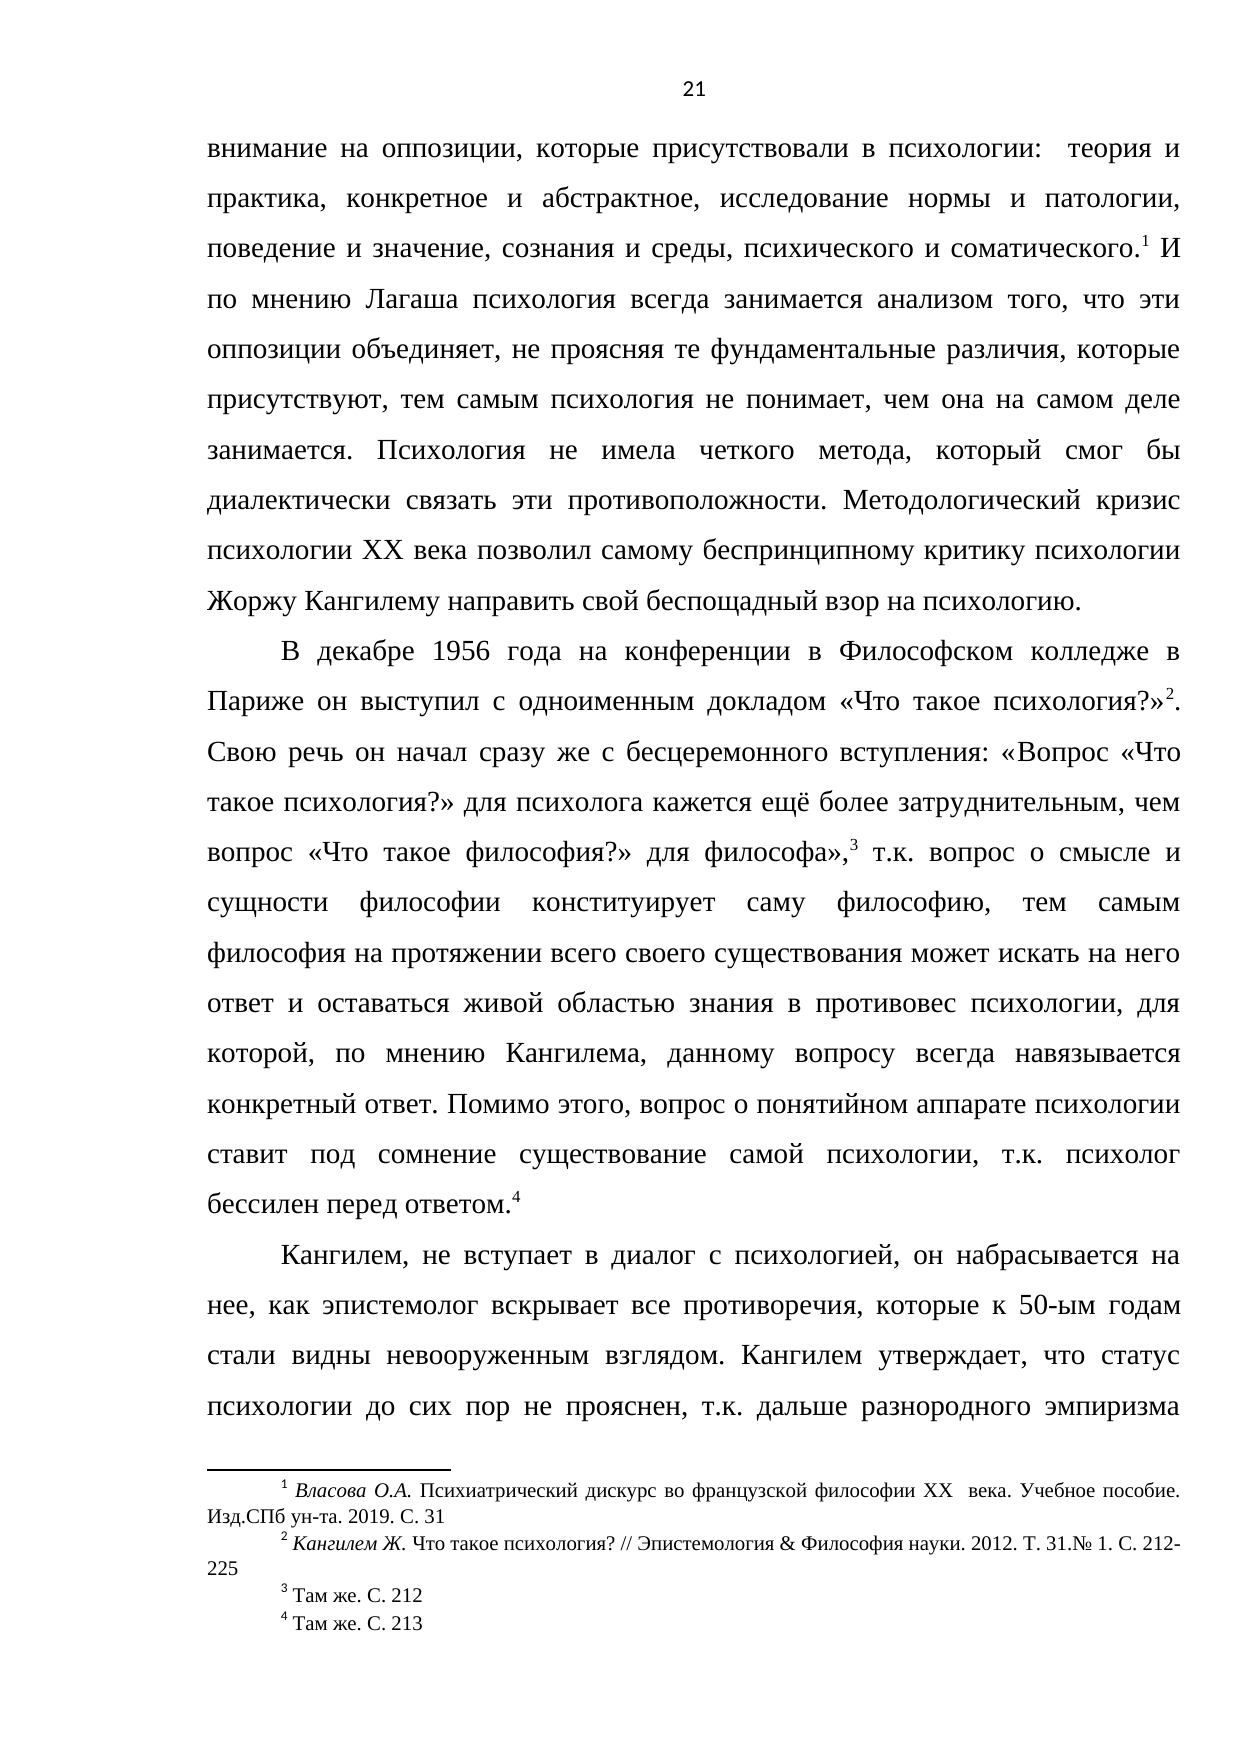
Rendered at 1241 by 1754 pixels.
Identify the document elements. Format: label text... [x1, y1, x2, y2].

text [207, 130, 1181, 616]
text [207, 1237, 1181, 1421]
text В декабре 1956 года на конференции в Философском колледже в Париже он выступил с одноименным докладом «Что такое психология?». Свою речь он начал сразу же с бесцеремонного вступления: «Вопрос «Что такое психология?» для психолога кажется ещё более затруднительным, чем вопрос «Что такое философия?» для философа», т.к. вопрос о смысле и сущности философии конституирует саму философию, тем самым философия на протяжении всего своего существования может искать на него ответ и оставаться живой областью знания в противовес психологии, для которой, по мнению Кангилема, данному вопросу всегда навязывается конкретный ответ. Помимо этого, вопрос о понятийном аппарате психологии ставит под сомнение существование самой психологии, т.к. психолог бессилен перед ответом. [207, 633, 1181, 1220]
